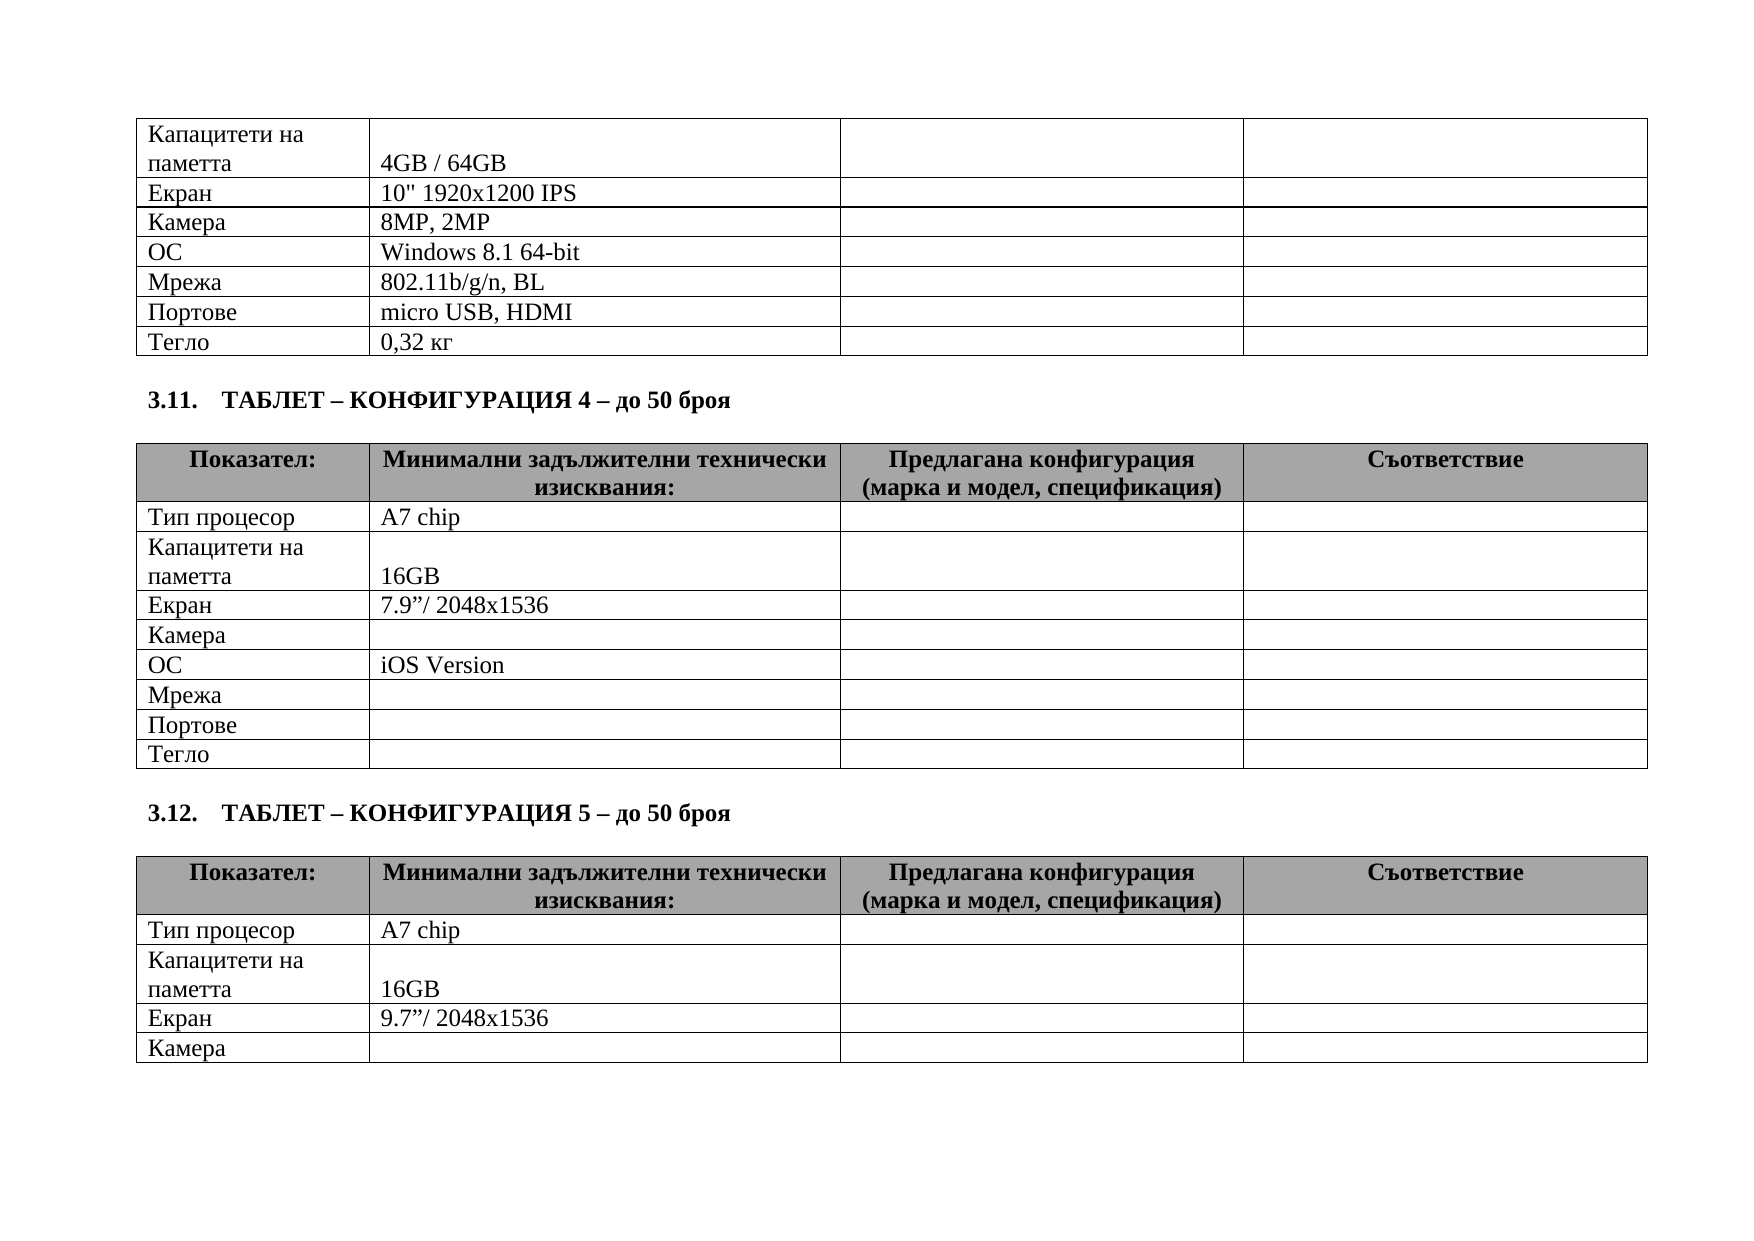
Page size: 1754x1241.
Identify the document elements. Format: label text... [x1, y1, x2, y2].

table_cell 9.7”/ 2048х1536 [370, 1004, 840, 1032]
table_cell [841, 237, 1243, 266]
table_cell Windows 8.1 64-bit [370, 237, 840, 266]
table_cell [841, 297, 1243, 326]
table_cell [841, 710, 1243, 738]
table_cell 10" 1920x1200 IPS [370, 178, 840, 206]
table_cell A7 chip [370, 915, 840, 944]
table_cell 16GB [370, 532, 840, 589]
table_cell [1244, 532, 1647, 589]
table_cell [1244, 680, 1647, 709]
table_cell ОС [137, 650, 369, 679]
table_cell 7.9”/ 2048х1536 [370, 591, 840, 619]
table_cell A7 chip [370, 502, 840, 531]
table_cell iOS Version [370, 650, 840, 679]
table_cell Портове [137, 710, 369, 738]
table_cell [841, 178, 1243, 206]
table_cell Камера [137, 208, 369, 236]
table_cell [1244, 915, 1647, 944]
table_cell [1244, 327, 1647, 355]
table_cell [1244, 178, 1647, 206]
table_header Показател: [137, 444, 369, 501]
table_cell [1244, 710, 1647, 738]
table_cell [1244, 740, 1647, 768]
table_cell [1244, 208, 1647, 236]
table_cell [841, 650, 1243, 679]
table_cell [841, 945, 1243, 1002]
table_cell ОС [137, 237, 369, 266]
table_cell [370, 740, 840, 768]
table_cell Камера [137, 620, 369, 649]
table_cell 16GB [370, 945, 840, 1002]
table_cell [1244, 591, 1647, 619]
table_cell [1244, 237, 1647, 266]
table_cell [1244, 1033, 1647, 1062]
table_cell [1244, 650, 1647, 679]
table_header Показател: [137, 857, 369, 914]
list ТАБЛЕТ – КОНФИГУРАЦИЯ 5 – до 50 броя [148, 798, 1636, 827]
table_cell [1244, 945, 1647, 1002]
table_cell [841, 208, 1243, 236]
table_cell [1244, 502, 1647, 531]
table_cell [370, 710, 840, 738]
table_cell Екран [137, 1004, 369, 1032]
table_cell [841, 591, 1243, 619]
table_cell micro USB, HDMI [370, 297, 840, 326]
table_cell Тип процесор [137, 915, 369, 944]
table_cell Портове [137, 297, 369, 326]
table_cell Камера [137, 1033, 369, 1062]
table_header Минимални задължителни технически изисквания: [370, 444, 840, 501]
table_cell 0,32 кг [370, 327, 840, 355]
table_cell [370, 1033, 840, 1062]
table_cell [1244, 620, 1647, 649]
table_header Съответствие [1244, 857, 1647, 914]
table_cell [841, 119, 1243, 177]
table_cell [841, 1033, 1243, 1062]
table_cell [841, 1004, 1243, 1032]
table_cell [841, 680, 1243, 709]
table_cell Капацитети на паметта [137, 532, 369, 589]
table_cell 802.11b/g/n, BL [370, 267, 840, 296]
table_cell Мрежа [137, 267, 369, 296]
table_cell Екран [137, 178, 369, 206]
table_cell [841, 532, 1243, 589]
table_cell [1244, 1004, 1647, 1032]
table_cell 8MP, 2MP [370, 208, 840, 236]
table_cell [1244, 119, 1647, 177]
table_cell Тегло [137, 327, 369, 355]
table_cell [1244, 297, 1647, 326]
table_cell Капацитети на паметта [137, 119, 369, 177]
table_cell Капацитети на паметта [137, 945, 369, 1002]
list ТАБЛЕТ – КОНФИГУРАЦИЯ 4 – до 50 броя [148, 385, 1636, 414]
table_cell Тип процесор [137, 502, 369, 531]
table_header Предлагана конфигурация (марка и модел, спецификация) [841, 444, 1243, 501]
table_cell [1244, 267, 1647, 296]
table_cell [841, 327, 1243, 355]
table_cell Екран [137, 591, 369, 619]
table_cell [841, 267, 1243, 296]
table_cell [841, 915, 1243, 944]
table_cell [841, 620, 1243, 649]
table_cell 4GB / 64GB [370, 119, 840, 177]
table_cell [841, 502, 1243, 531]
table_header Предлагана конфигурация (марка и модел, спецификация) [841, 857, 1243, 914]
table_cell [841, 740, 1243, 768]
table_cell [370, 620, 840, 649]
table_header Минимални задължителни технически изисквания: [370, 857, 840, 914]
table_cell [370, 680, 840, 709]
table_cell Тегло [137, 740, 369, 768]
table_header Съответствие [1244, 444, 1647, 501]
table_cell Мрежа [137, 680, 369, 709]
